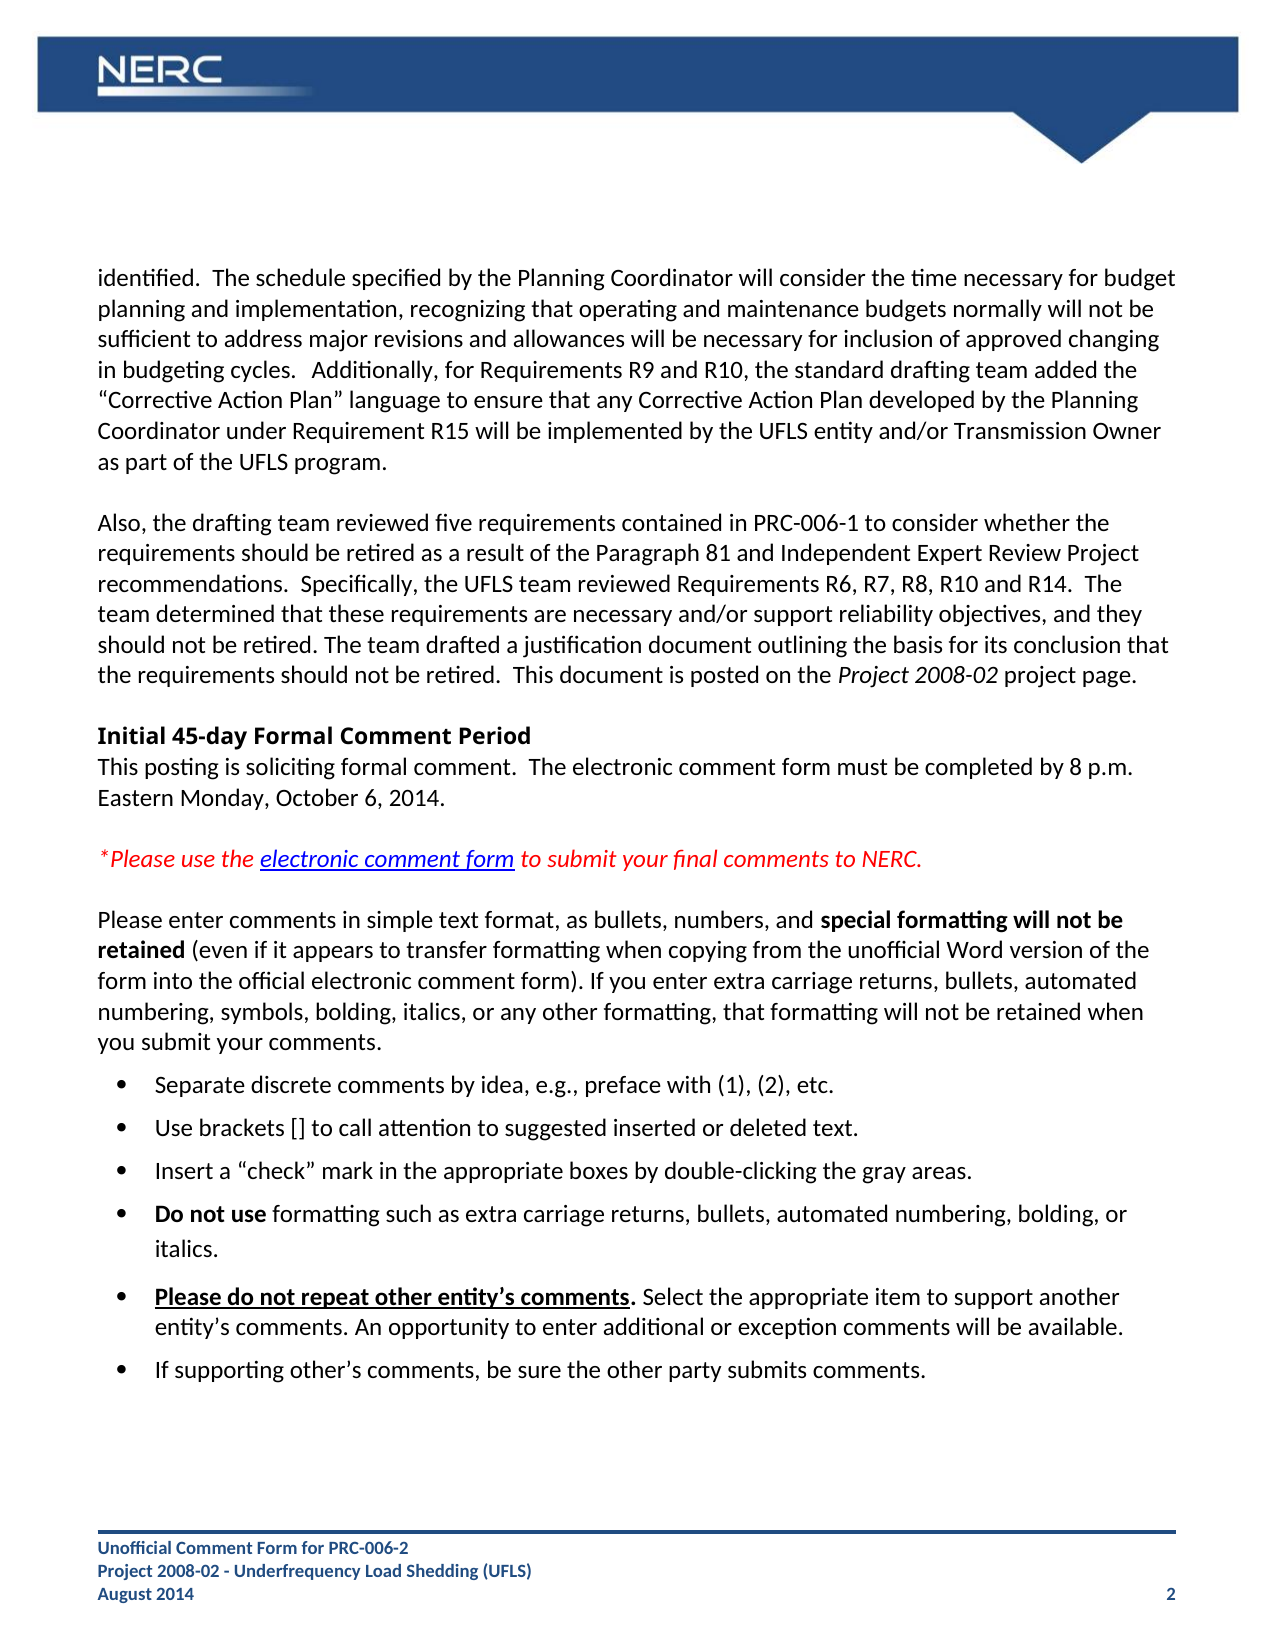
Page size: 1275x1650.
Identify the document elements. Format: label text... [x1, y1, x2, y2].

list Do not use formatting such as extra carriage returns, bullets, automated numbering, bolding, or italics. [117, 1198, 1177, 1264]
subtitle Initial 45-day Formal Comment Period [97, 720, 1177, 752]
text Please enter comments in simple text format, as bullets, numbers, and special formatting will not be retained (even if it appears to transfer formatting when copying from the unofficial Word version of the form into the official electronic comment form). If you enter extra carriage returns, bullets, automated numbering, symbols, bolding, italics, or any other formatting, that formatting will not be retained when you submit your comments. [97, 904, 1177, 1057]
list Separate discrete comments by idea, e.g., preface with (1), (2), etc. [117, 1069, 1177, 1100]
list Please do not repeat other entity’s comments. Select the appropriate item to support another entity’s comments. An opportunity to enter additional or exception comments will be available. [117, 1281, 1177, 1342]
list Insert a “check” mark in the appropriate boxes by double-clicking the gray areas. [117, 1155, 1177, 1186]
list Use brackets [] to call attention to suggested inserted or deleted text. [117, 1112, 1177, 1143]
list If supporting other’s comments, be sure the other party submits comments. [117, 1354, 1177, 1385]
text This posting is soliciting formal comment. The electronic comment form must be completed by 8 p.m. Eastern Monday, October 6, 2014. [97, 752, 1177, 813]
picture [0, 0, 1275, 164]
text Also, the drafting team reviewed five requirements contained in PRC-006-1 to consider whether the requirements should be retired as a result of the Paragraph 81 and Independent Expert Review Project recommendations. Specifically, the UFLS team reviewed Requirements R6, R7, R8, R10 and R14. The team determined that these requirements are necessary and/or support reliability objectives, and they should not be retired. The team drafted a justification document outlining the basis for its conclusion that the requirements should not be retired. This document is posted on the Project 2008-02 project page. [97, 507, 1177, 690]
text *Please use the electronic comment form to submit your final comments to NERC. [97, 843, 1177, 874]
